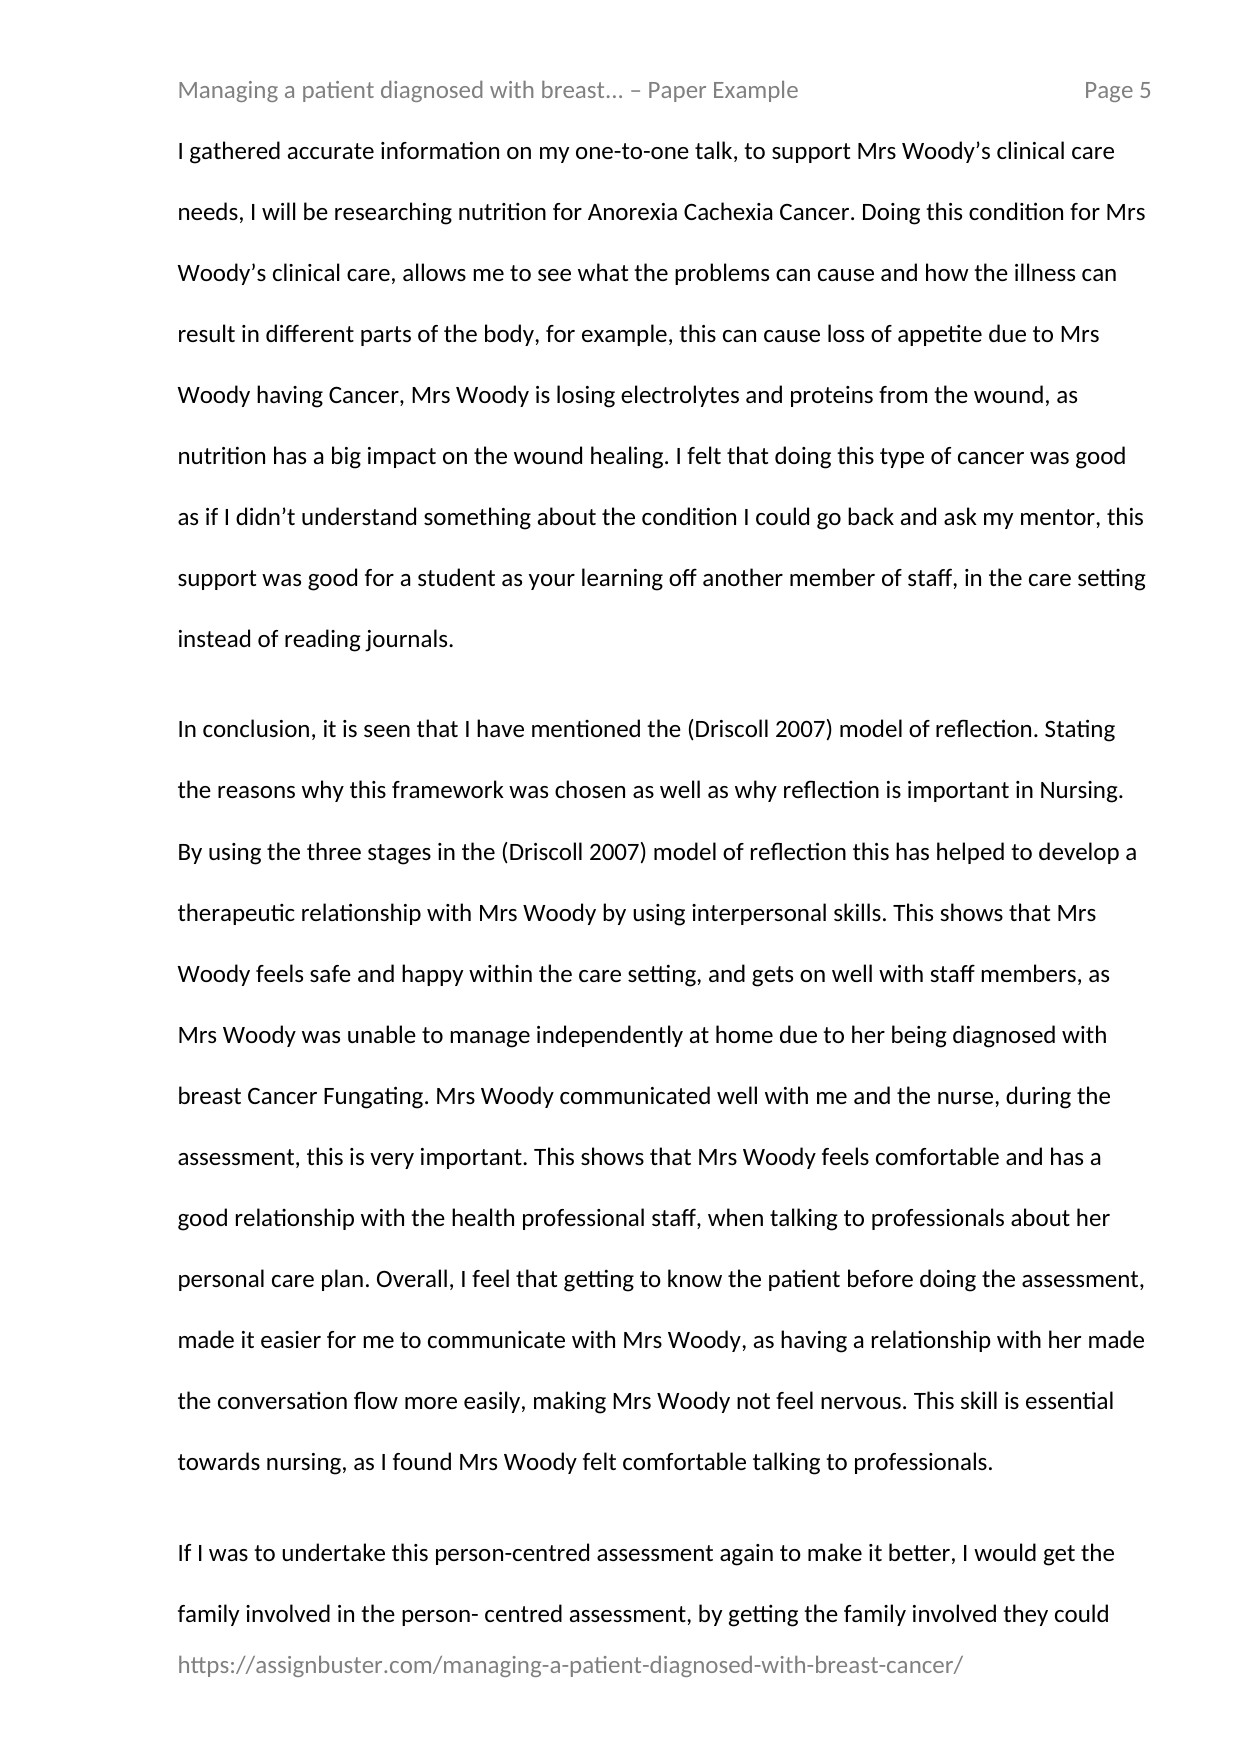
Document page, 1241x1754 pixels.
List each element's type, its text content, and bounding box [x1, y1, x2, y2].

text I gathered accurate information on my one-to-one talk, to support Mrs Woody’s clinical care needs, I will be researching nutrition for Anorexia Cachexia Cancer. Doing this condition for Mrs Woody’s clinical care, allows me to see what the problems can cause and how the illness can result in different parts of the body, for example, this can cause loss of appetite due to Mrs Woody having Cancer, Mrs Woody is losing electrolytes and proteins from the wound, as nutrition has a big impact on the wound healing. I felt that doing this type of cancer was good as if I didn’t understand something about the condition I could go back and ask my mentor, this support was good for a student as your learning off another member of staff, in the care setting instead of reading journals. [177, 135, 1152, 654]
text In conclusion, it is seen that I have mentioned the (Driscoll 2007) model of reflection. Stating the reasons why this framework was chosen as well as why reflection is important in Nursing. By using the three stages in the (Driscoll 2007) model of reflection this has helped to develop a therapeutic relationship with Mrs Woody by using interpersonal skills. This shows that Mrs Woody feels safe and happy within the care setting, and gets on well with staff members, as Mrs Woody was unable to manage independently at home due to her being diagnosed with breast Cancer Fungating. Mrs Woody communicated well with me and the nurse, during the assessment, this is very important. This shows that Mrs Woody feels comfortable and has a good relationship with the health professional staff, when talking to professionals about her personal care plan. Overall, I feel that getting to know the patient before doing the assessment, made it easier for me to communicate with Mrs Woody, as having a relationship with her made the conversation flow more easily, making Mrs Woody not feel nervous. This skill is essential towards nursing, as I found Mrs Woody felt comfortable talking to professionals. [177, 714, 1152, 1477]
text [177, 1537, 1152, 1628]
